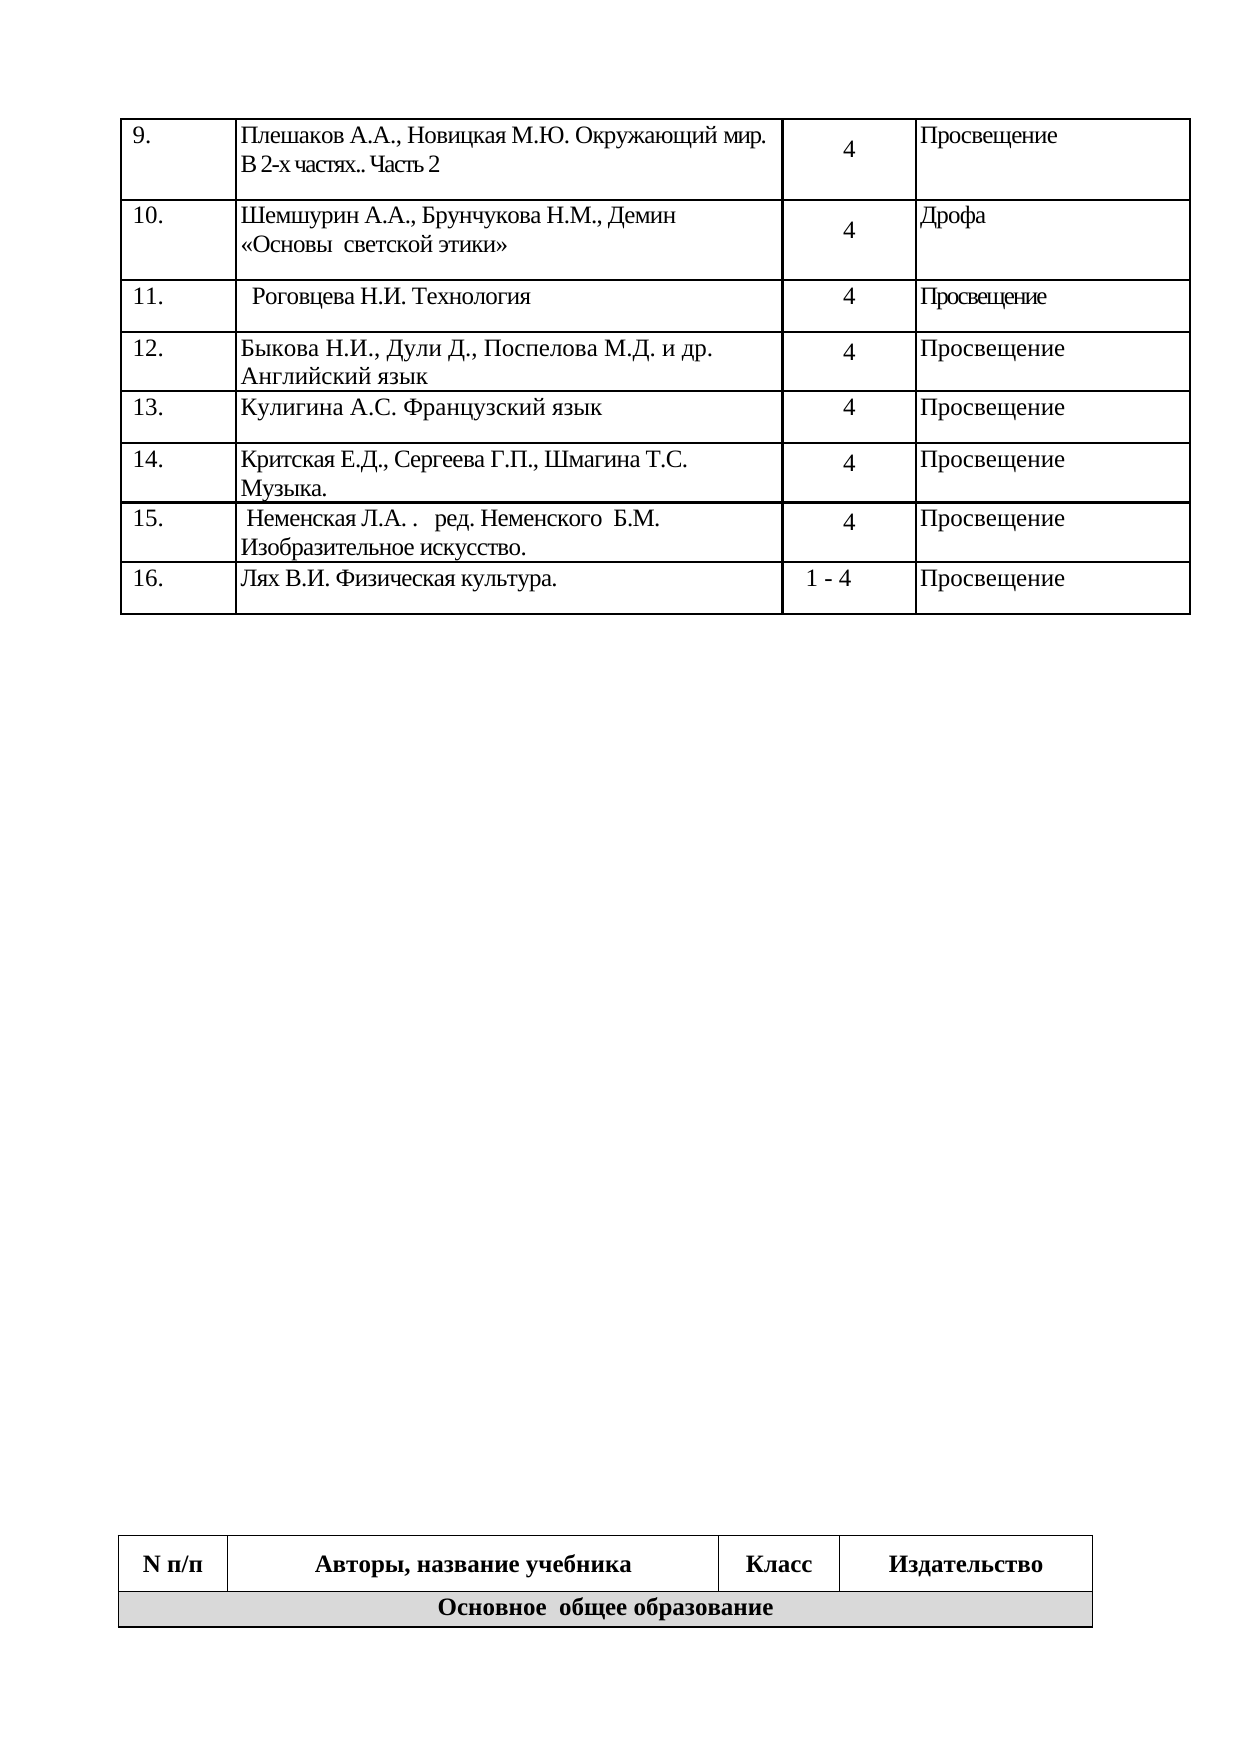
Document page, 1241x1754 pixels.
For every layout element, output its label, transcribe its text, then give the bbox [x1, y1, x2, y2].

table_cell 1 - 4 [784, 563, 915, 613]
table_cell Плешаков А.А., Новицкая М.Ю. Окружающий мир. В 2-х частях.. Часть 2 [237, 120, 781, 198]
table_cell 9. [122, 120, 235, 198]
table_cell 10. [122, 201, 235, 279]
table_cell Просвещение [917, 563, 1189, 613]
table_cell Просвещение [917, 120, 1189, 198]
table_cell Просвещение [917, 504, 1189, 561]
table_header Издательство [840, 1536, 1092, 1591]
table_cell 4 [784, 333, 915, 390]
table_cell Просвещение [917, 444, 1189, 501]
table_cell 4 [784, 504, 915, 561]
table_cell 16. [122, 563, 235, 613]
table_cell Роговцева Н.И. Технология [237, 281, 781, 331]
table_cell Критская Е.Д., Сергеева Г.П., Шмагина Т.С. Музыка. [237, 444, 781, 501]
table_cell Кулигина А.С. Французский язык [237, 392, 781, 442]
table_cell 4 [784, 444, 915, 501]
table_cell Основное общее образование [119, 1592, 1092, 1626]
table_cell 4 [784, 201, 915, 279]
table_cell Просвещение [917, 281, 1189, 331]
table_header Авторы, название учебника [228, 1536, 718, 1591]
table_cell Неменская Л.А. . ред. Неменского Б.М. Изобразительное искусство. [237, 504, 781, 561]
table_cell Шемшурин А.А., Брунчукова Н.М., Демин «Основы светской этики» [237, 201, 781, 279]
table_header N п/п [119, 1536, 227, 1591]
table_cell Лях В.И. Физическая культура. [237, 563, 781, 613]
table_cell 4 [784, 120, 915, 198]
table_cell Дрофа [917, 201, 1189, 279]
table_cell Просвещение [917, 392, 1189, 442]
table_cell Просвещение [917, 333, 1189, 390]
table_cell 15. [122, 504, 235, 561]
table_cell 4 [784, 281, 915, 331]
table_cell 12. [122, 333, 235, 390]
table_header Класс [719, 1536, 839, 1591]
table_cell 4 [784, 392, 915, 442]
table_cell Быкова Н.И., Дули Д., Поспелова М.Д. и др. Английский язык [237, 333, 781, 390]
table_cell 11. [122, 281, 235, 331]
table_cell 13. [122, 392, 235, 442]
table_cell 14. [122, 444, 235, 501]
